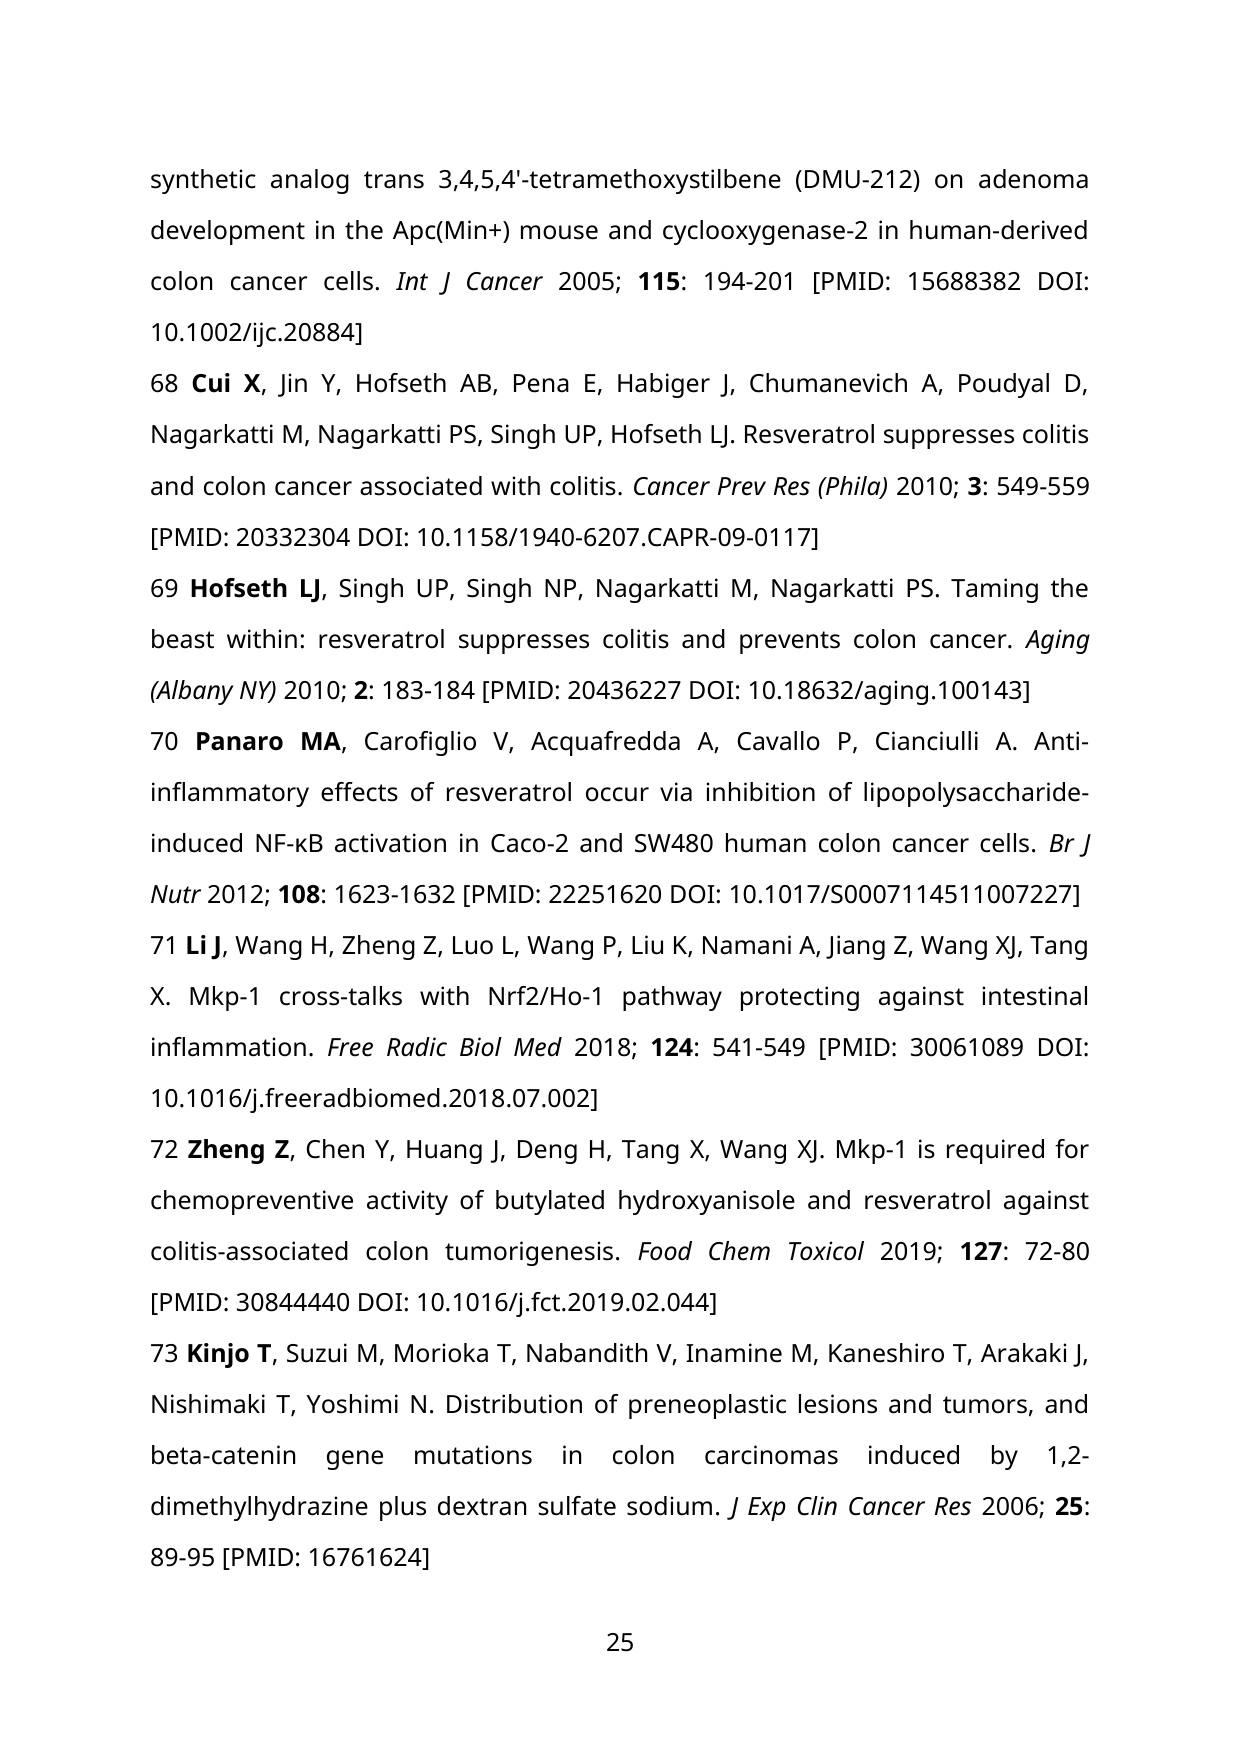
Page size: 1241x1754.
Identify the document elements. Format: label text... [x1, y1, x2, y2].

text 73 Kinjo T, Suzui M, Morioka T, Nabandith V, Inamine M, Kaneshiro T, Arakaki J, Nishimaki T, Yoshimi N. Distribution of preneoplastic lesions and tumors, and beta-catenin gene mutations in colon carcinomas induced by 1,2-dimethylhydrazine plus dextran sulfate sodium. J Exp Clin Cancer Res 2006; 25: 89-95 [PMID: 16761624] [150, 1336, 1090, 1574]
text 69 Hofseth LJ, Singh UP, Singh NP, Nagarkatti M, Nagarkatti PS. Taming the beast within: resveratrol suppresses colitis and prevents colon cancer. Aging (Albany NY) 2010; 2: 183-184 [PMID: 20436227 DOI: 10.18632/aging.100143] [150, 570, 1090, 706]
text 70 Panaro MA, Carofiglio V, Acquafredda A, Cavallo P, Cianciulli A. Anti-inflammatory effects of resveratrol occur via inhibition of lipopolysaccharide-induced NF-κB activation in Caco-2 and SW480 human colon cancer cells. Br J Nutr 2012; 108: 1623-1632 [PMID: 22251620 DOI: 10.1017/S0007114511007227] [150, 723, 1090, 911]
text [150, 162, 1090, 349]
text 71 Li J, Wang H, Zheng Z, Luo L, Wang P, Liu K, Namani A, Jiang Z, Wang XJ, Tang X. Mkp-1 cross-talks with Nrf2/Ho-1 pathway protecting against intestinal inflammation. Free Radic Biol Med 2018; 124: 541-549 [PMID: 30061089 DOI: 10.1016/j.freeradbiomed.2018.07.002] [150, 928, 1090, 1115]
text 72 Zheng Z, Chen Y, Huang J, Deng H, Tang X, Wang XJ. Mkp-1 is required for chemopreventive activity of butylated hydroxyanisole and resveratrol against colitis-associated colon tumorigenesis. Food Chem Toxicol 2019; 127: 72-80 [PMID: 30844440 DOI: 10.1016/j.fct.2019.02.044] [150, 1132, 1090, 1319]
text 68 Cui X, Jin Y, Hofseth AB, Pena E, Habiger J, Chumanevich A, Poudyal D, Nagarkatti M, Nagarkatti PS, Singh UP, Hofseth LJ. Resveratrol suppresses colitis and colon cancer associated with colitis. Cancer Prev Res (Phila) 2010; 3: 549-559 [PMID: 20332304 DOI: 10.1158/1940-6207.CAPR-09-0117] [150, 366, 1090, 553]
